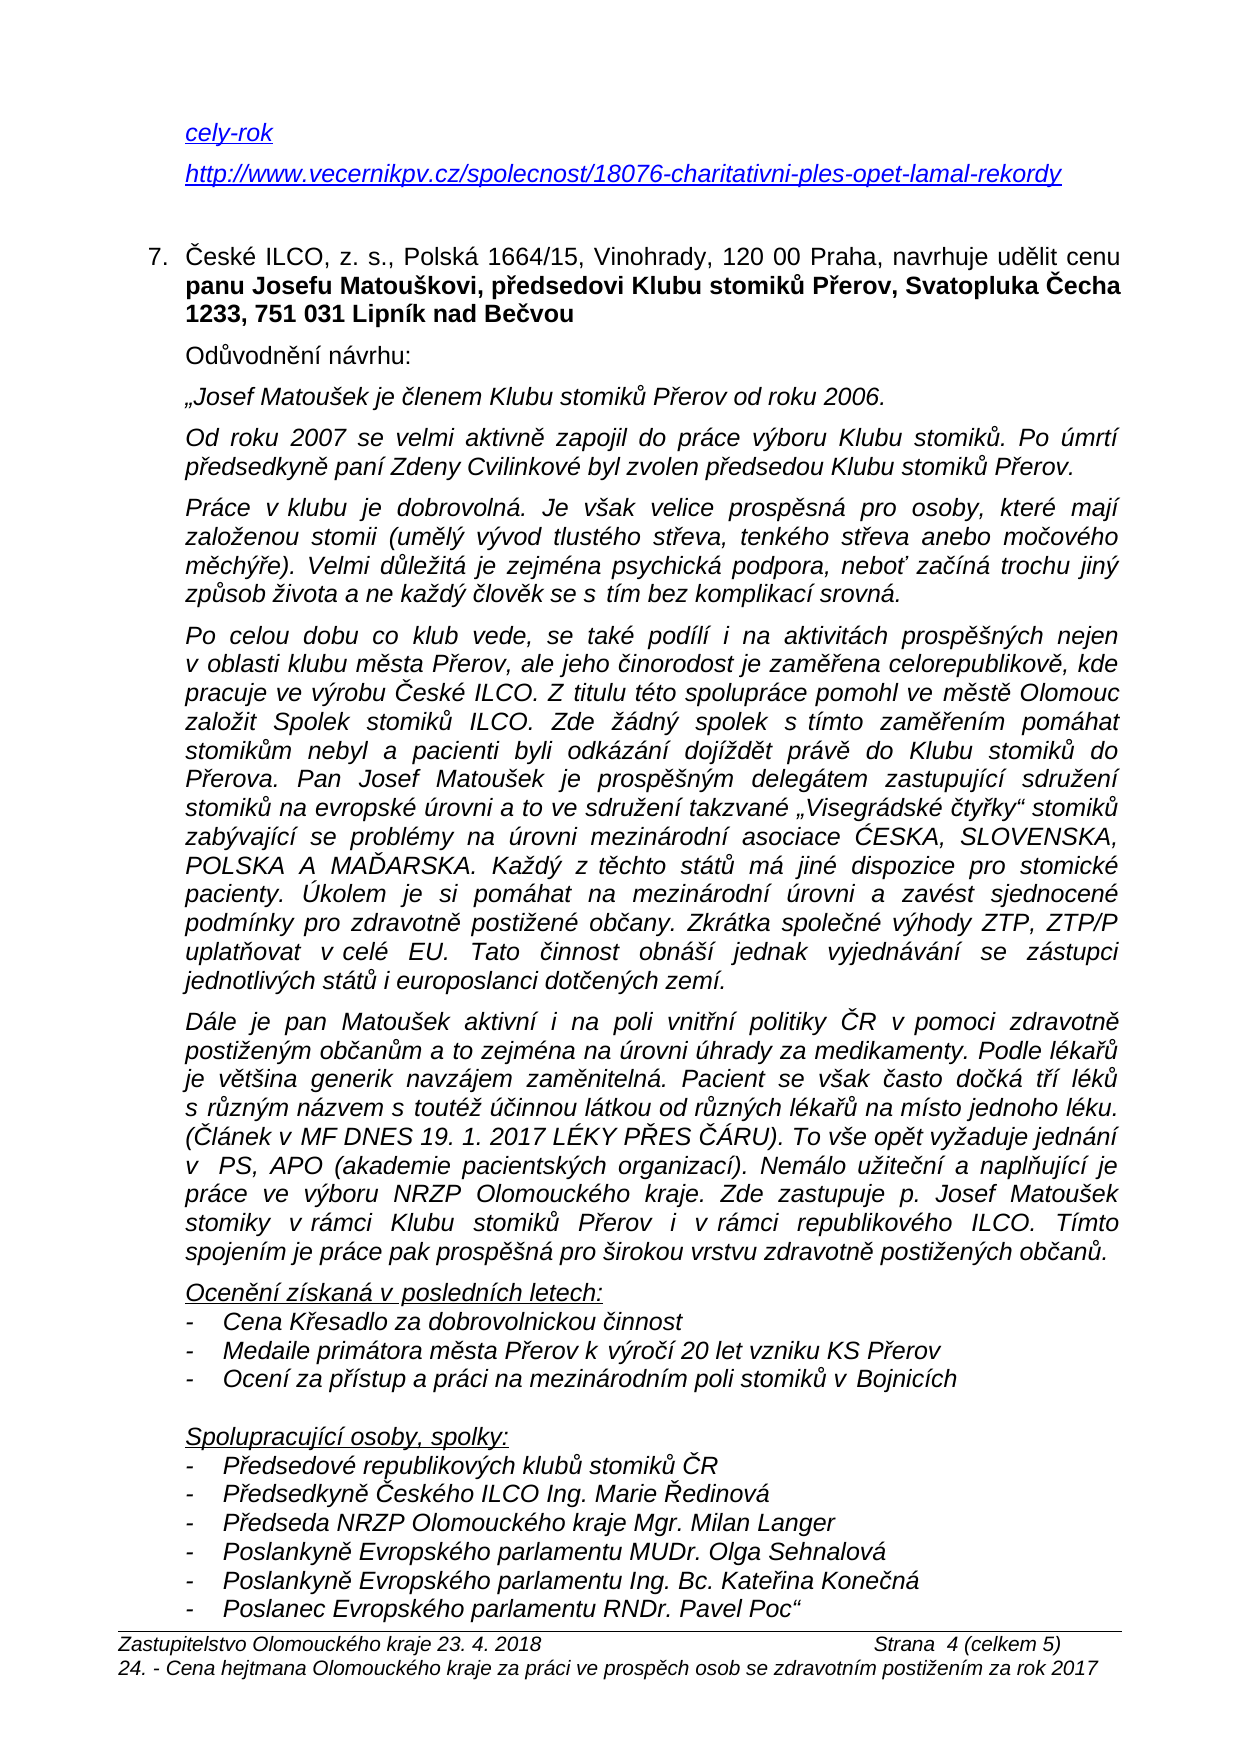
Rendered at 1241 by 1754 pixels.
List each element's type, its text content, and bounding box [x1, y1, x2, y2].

list Ocení za přístup a práci na mezinárodním poli stomiků v Bojnicích [185, 1364, 1122, 1393]
text Ocenění získaná v posledních letech: [185, 1278, 1122, 1307]
text Po celou dobu co klub vede, se také podílí i na aktivitách prospěšných nejen v oblasti klubu města Přerov, ale jeho činorodost je zaměřena celorepublikově, kde pracuje ve výrobu České ILCO. Z titulu této spolupráce pomohl ve městě Olomouc založit Spolek stomiků ILCO. Zde žádný spolek s tímto zaměřením pomáhat stomikům nebyl a pacienti byli odkázání dojíždět právě do Klubu stomiků do Přerova. Pan Josef Matoušek je prospěšným delegátem zastupující sdružení stomiků na evropské úrovni a to ve sdružení takzvané „Visegrádské čtyřky“ stomiků zabývající se problémy na úrovni mezinárodní asociace ĆESKA, SLOVENSKA, POLSKA A MAĎARSKA. Každý z těchto států má jiné dispozice pro stomické pacienty. Úkolem je si pomáhat na mezinárodní úrovni a zavést sjednocené podmínky pro zdravotně postižené občany. Zkrátka společné výhody ZTP, ZTP/P uplatňovat v celé EU. Tato činnost obnáší jednak vyjednávání se zástupci jednotlivých států i europoslanci dotčených zemí. [185, 621, 1122, 994]
list Medaile primátora města Přerov k výročí 20 let vzniku KS Přerov [185, 1336, 1122, 1364]
list Cena Křesadlo za dobrovolnickou činnost [185, 1307, 1122, 1336]
list Předseda NRZP Olomouckého kraje Mgr. Milan Langer [185, 1508, 1122, 1537]
text „Josef Matoušek je členem Klubu stomiků Přerov od roku 2006. [185, 382, 1122, 411]
list Poslankyně Evropského parlamentu Ing. Bc. Kateřina Konečná [185, 1566, 1122, 1594]
text Odůvodnění návrhu: [185, 341, 1122, 369]
list Předsedkyně Českého ILCO Ing. Marie Ředinová [185, 1479, 1122, 1508]
text Práce v klubu je dobrovolná. Je však velice prospěsná pro osoby, které mají založenou stomii (umělý vývod tlustého střeva, tenkého střeva anebo močového měchýře). Velmi důležitá je zejména psychická podpora, neboť začíná trochu jiný způsob života a ne každý člověk se s tím bez komplikací srovná. [185, 493, 1122, 608]
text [185, 118, 1122, 147]
list České ILCO, z. s., Polská 1664/15, Vinohrady, 120 00 Praha, navrhuje udělit cenu panu Josefu Matouškovi, předsedovi Klubu stomiků Přerov, Svatopluka Čecha 1233, 751 031 Lipník nad Bečvou [148, 242, 1122, 328]
text Spolupracující osoby, spolky: [185, 1422, 1122, 1451]
list Předsedové republikových klubů stomiků ČR [185, 1451, 1122, 1479]
text Dále je pan Matoušek aktivní i na poli vnitřní politiky ČR v pomoci zdravotně postiženým občanům a to zejména na úrovni úhrady za medikamenty. Podle lékařů je většina generik navzájem zaměnitelná. Pacient se však často dočká tří léků s různým názvem s toutéž účinnou látkou od různých lékařů na místo jednoho léku. (Článek v MF DNES 19. 1. 2017 LÉKY PŘES ČÁRU). To vše opět vyžaduje jednání v PS, APO (akademie pacientských organizací). Nemálo užiteční a naplňující je práce ve výboru NRZP Olomouckého kraje. Zde zastupuje p. Josef Matoušek stomiky v rámci Klubu stomiků Přerov i v rámci republikového ILCO. Tímto spojením je práce pak prospěšná pro širokou vrstvu zdravotně postižených občanů. [185, 1007, 1122, 1266]
text Od roku 2007 se velmi aktivně zapojil do práce výboru Klubu stomiků. Po úmrtí předsedkyně paní Zdeny Cvilinkové byl zvolen předsedou Klubu stomiků Přerov. [185, 423, 1122, 481]
list Poslankyně Evropského parlamentu MUDr. Olga Sehnalová [185, 1537, 1122, 1566]
list Poslanec Evropského parlamentu RNDr. Pavel Poc“ [185, 1594, 1122, 1623]
text http://www.vecernikpv.cz/spolecnost/18076-charitativni-ples-opet-lamal-rekordy [185, 159, 1122, 188]
